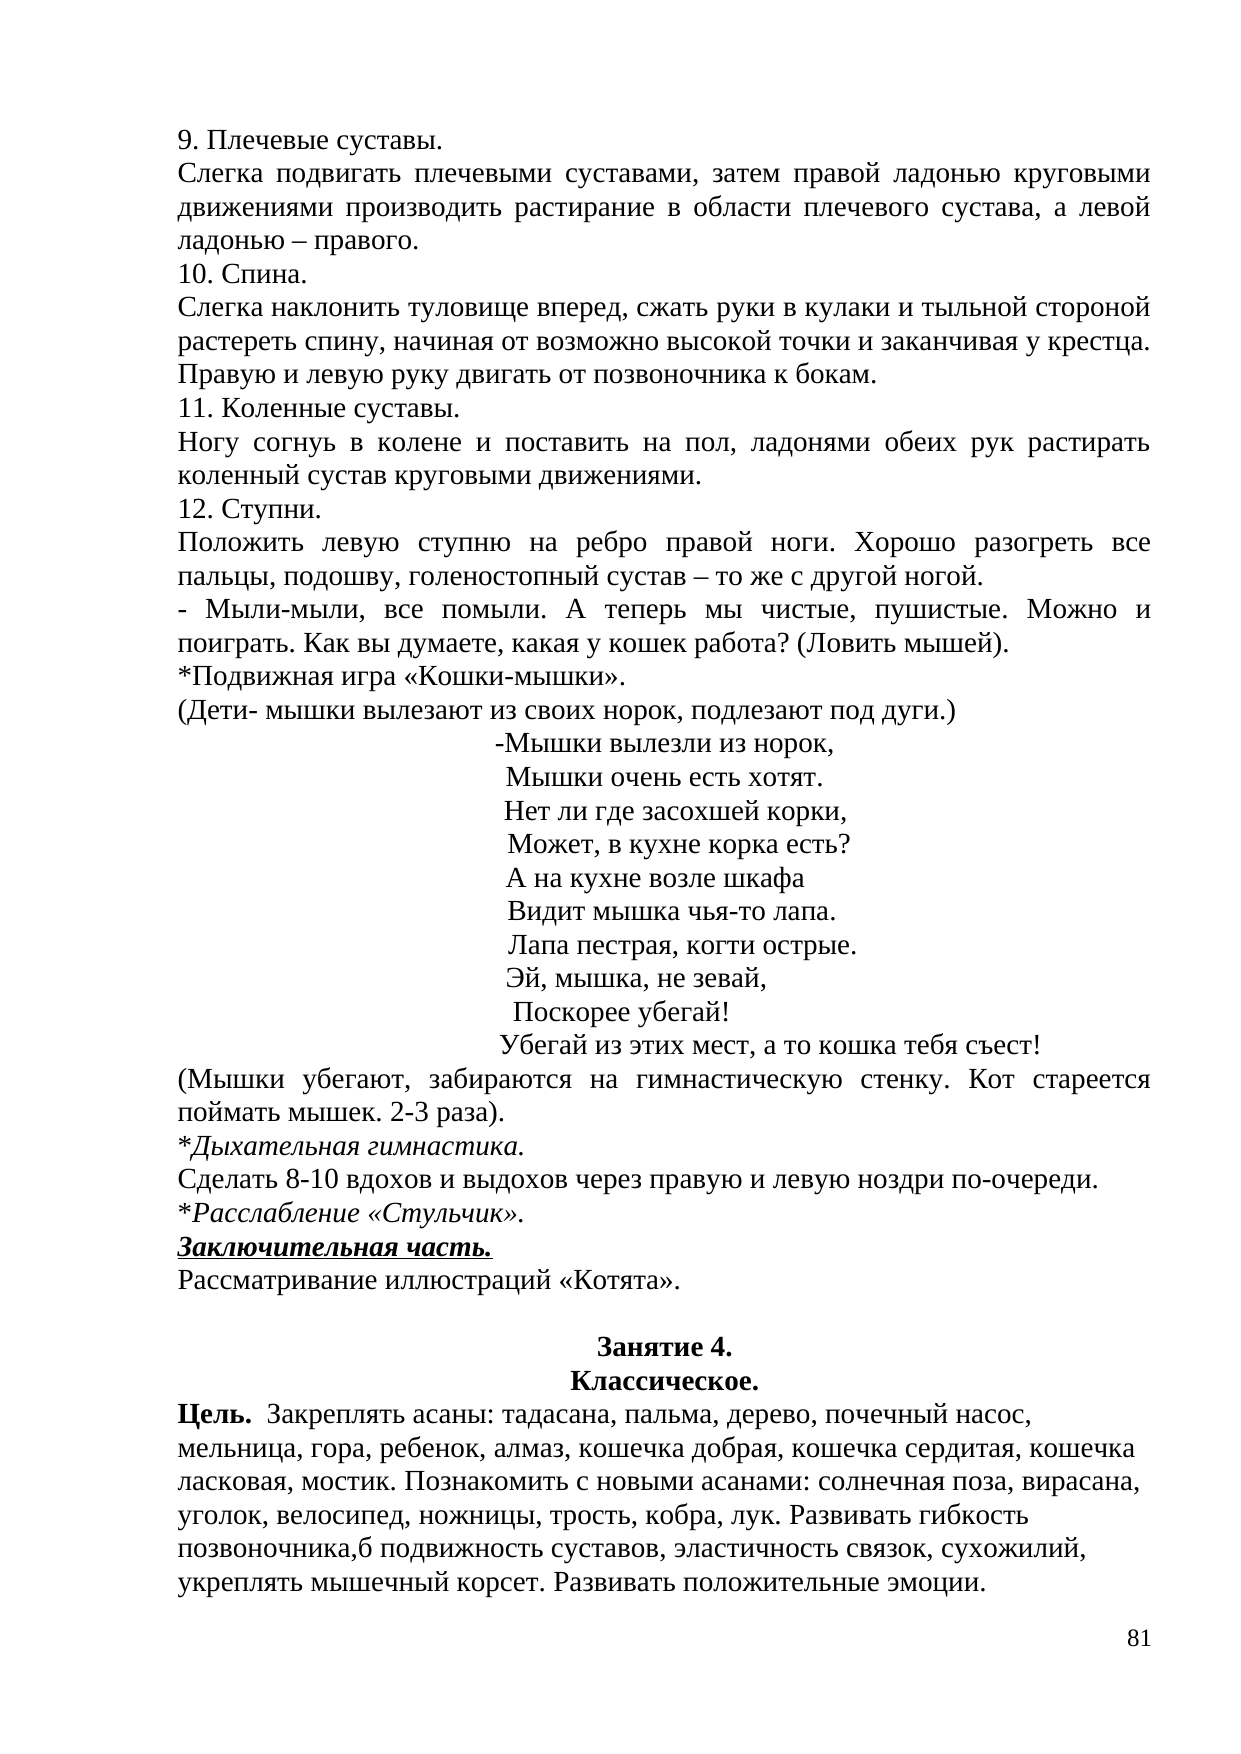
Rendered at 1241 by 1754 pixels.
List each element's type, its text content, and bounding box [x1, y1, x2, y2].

text *Дыхательная гимнастика. [177, 1128, 1152, 1162]
text Может, в кухне корка есть? [177, 826, 1152, 860]
text А на кухне возле шкафа [177, 860, 1152, 893]
text Поскорее убегай! [177, 994, 1152, 1027]
text *Расслабление «Стульчик». [177, 1195, 1152, 1229]
text Рассматривание иллюстраций «Котята». [177, 1262, 1152, 1296]
text Цель. Закреплять асаны: тадасана, пальма, дерево, почечный насос, мельница, гора, ребенок, алмаз, кошечка добрая, кошечка сердитая, кошечка ласковая, мостик. Познакомить с новыми асанами: солнечная поза, вирасана, уголок, велосипед, ножницы, трость, кобра, лук. Развивать гибкость позвоночника,б подвижность суставов, эластичность связок, сухожилий, укреплять мышечный корсет. Развивать положительные эмоции. [177, 1396, 1152, 1598]
text 11. Коленные суставы. [177, 390, 1152, 424]
text *Подвижная игра «Кошки-мышки». [177, 658, 1152, 692]
text Убегай из этих мест, а то кошка тебя съест! [177, 1027, 1152, 1061]
text Мышки очень есть хотят. [177, 759, 1152, 793]
text Ногу согнуь в колене и поставить на пол, ладонями обеих рук растирать коленный сустав круговыми движениями. [177, 424, 1152, 491]
text Видит мышка чья-то лапа. [177, 893, 1152, 927]
text Заключительная часть. [177, 1229, 1152, 1262]
text 10. Спина. [177, 256, 1152, 289]
text 9. Плечевые суставы. [177, 122, 1152, 155]
text -Мышки вылезли из норок, [177, 726, 1152, 759]
text Классическое. [177, 1363, 1152, 1396]
text 12. Ступни. [177, 491, 1152, 524]
text Сделать 8-10 вдохов и выдохов через правую и левую ноздри по-очереди. [177, 1162, 1152, 1195]
text Занятие 4. [177, 1329, 1152, 1363]
text Эй, мышка, не зевай, [177, 960, 1152, 994]
text Слегка подвигать плечевыми суставами, затем правой ладонью круговыми движениями производить растирание в области плечевого сустава, а левой ладонью – правого. [177, 155, 1152, 256]
text Положить левую ступню на ребро правой ноги. Хорошо разогреть все пальцы, подошву, голеностопный сустав – то же с другой ногой. [177, 524, 1152, 591]
text - Мыли-мыли, все помыли. А теперь мы чистые, пушистые. Можно и поиграть. Как вы думаете, какая у кошек работа? (Ловить мышей). [177, 591, 1152, 658]
text Нет ли где засохшей корки, [177, 793, 1152, 826]
text Слегка наклонить туловище вперед, сжать руки в кулаки и тыльной стороной растереть спину, начиная от возможно высокой точки и заканчивая у крестца. Правую и левую руку двигать от позвоночника к бокам. [177, 289, 1152, 390]
text (Дети- мышки вылезают из своих норок, подлезают под дуги.) [177, 692, 1152, 726]
text Лапа пестрая, когти острые. [177, 927, 1152, 960]
text (Мышки убегают, забираются на гимнастическую стенку. Кот стареется поймать мышек. 2-3 раза). [177, 1061, 1152, 1128]
